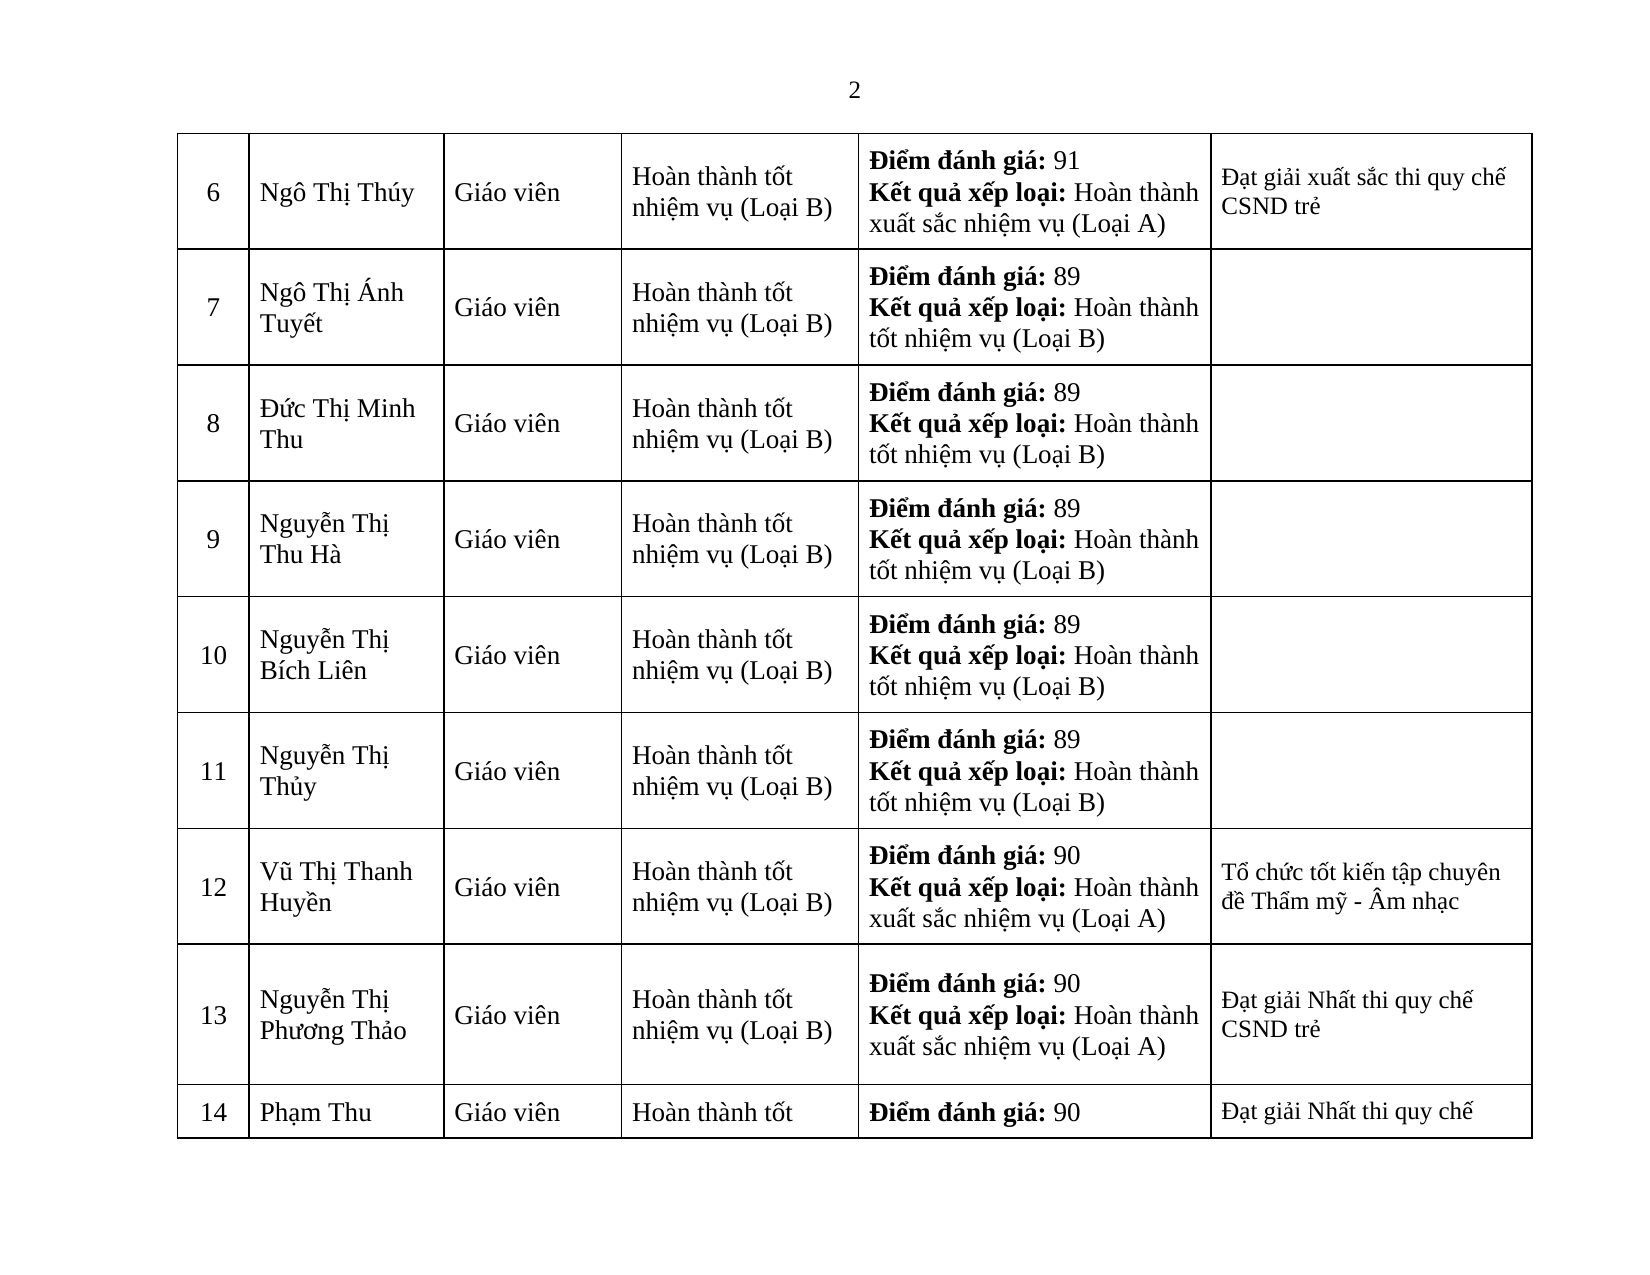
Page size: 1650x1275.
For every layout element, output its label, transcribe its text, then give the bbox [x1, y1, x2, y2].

table_cell 11 [178, 713, 248, 827]
table_cell Hoàn thành tốt nhiệm vụ (Loại B) [622, 482, 858, 596]
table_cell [1212, 134, 1531, 248]
table_cell Giáo viên [445, 945, 621, 1084]
table_cell Điểm đánh giá: 89 Kết quả xếp loại: Hoàn thành tốt nhiệm vụ (Loại B) [859, 597, 1210, 712]
table_cell 6 [178, 134, 248, 248]
table_cell Điểm đánh giá: 89 Kết quả xếp loại: Hoàn thành tốt nhiệm vụ (Loại B) [859, 250, 1210, 364]
table_cell Điểm đánh giá: 91 Kết quả xếp loại: Hoàn thành xuất sắc nhiệm vụ (Loại A) [859, 134, 1210, 248]
table_cell 14 [178, 1085, 248, 1137]
table_cell Điểm đánh giá: 90 Kết quả xếp loại: Hoàn thành xuất sắc nhiệm vụ (Loại A) [859, 829, 1210, 943]
table_cell 10 [178, 597, 248, 712]
table_cell Vũ Thị Thanh Huyền [250, 829, 443, 943]
table_cell Điểm đánh giá: 89 Kết quả xếp loại: Hoàn thành tốt nhiệm vụ (Loại B) [859, 482, 1210, 596]
table_cell Hoàn thành tốt nhiệm vụ (Loại B) [622, 945, 858, 1084]
table_cell Điểm đánh giá: 89 Kết quả xếp loại: Hoàn thành tốt nhiệm vụ (Loại B) [859, 366, 1210, 480]
table_cell Giáo viên [445, 482, 621, 596]
table_cell 8 [178, 366, 248, 480]
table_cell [1212, 1085, 1531, 1137]
table_cell Nguyễn Thị Phương Thảo [250, 945, 443, 1084]
table_cell Hoàn thành tốt nhiệm vụ (Loại B) [622, 829, 858, 943]
table_cell Hoàn thành tốt nhiệm vụ (Loại B) [622, 366, 858, 480]
table_cell [1212, 713, 1531, 827]
table_cell Hoàn thành tốt nhiệm vụ (Loại B) [622, 597, 858, 712]
table_cell Đạt giải Nhất thi quy chế CSND trẻ [1212, 945, 1531, 1084]
table_cell Nguyễn Thị Thu Hà [250, 482, 443, 596]
table_cell 7 [178, 250, 248, 364]
table_cell [1212, 366, 1531, 480]
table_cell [622, 134, 858, 248]
table_cell Nguyễn Thị Thủy [250, 713, 443, 827]
table_cell Giáo viên [445, 829, 621, 943]
table_cell Ngô Thị Ánh Tuyết [250, 250, 443, 364]
table_cell Giáo viên [445, 366, 621, 480]
table_cell Giáo viên [445, 713, 621, 827]
table_cell Giáo viên [445, 1085, 621, 1137]
table_cell Giáo viên [445, 597, 621, 712]
table_cell Giáo viên [445, 134, 621, 248]
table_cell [859, 1085, 1210, 1137]
table_cell Hoàn thành tốt nhiệm vụ (Loại B) [622, 713, 858, 827]
table_cell Điểm đánh giá: 90 Kết quả xếp loại: Hoàn thành xuất sắc nhiệm vụ (Loại A) [859, 945, 1210, 1084]
table_cell 12 [178, 829, 248, 943]
table_cell 13 [178, 945, 248, 1084]
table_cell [622, 1085, 858, 1137]
table_cell [1212, 250, 1531, 364]
table_cell Hoàn thành tốt nhiệm vụ (Loại B) [622, 250, 858, 364]
table_cell Giáo viên [445, 250, 621, 364]
table_cell Điểm đánh giá: 89 Kết quả xếp loại: Hoàn thành tốt nhiệm vụ (Loại B) [859, 713, 1210, 827]
table_cell [1212, 597, 1531, 712]
table_cell Tổ chức tốt kiến tập chuyên đề Thẩm mỹ - Âm nhạc [1212, 829, 1531, 943]
table_cell Phạm Thu Trang [250, 1085, 443, 1137]
table_cell 9 [178, 482, 248, 596]
table_cell Nguyễn Thị Bích Liên [250, 597, 443, 712]
table_cell [1212, 482, 1531, 596]
table_cell Ngô Thị Thúy [250, 134, 443, 248]
table_cell Đức Thị Minh Thu [250, 366, 443, 480]
